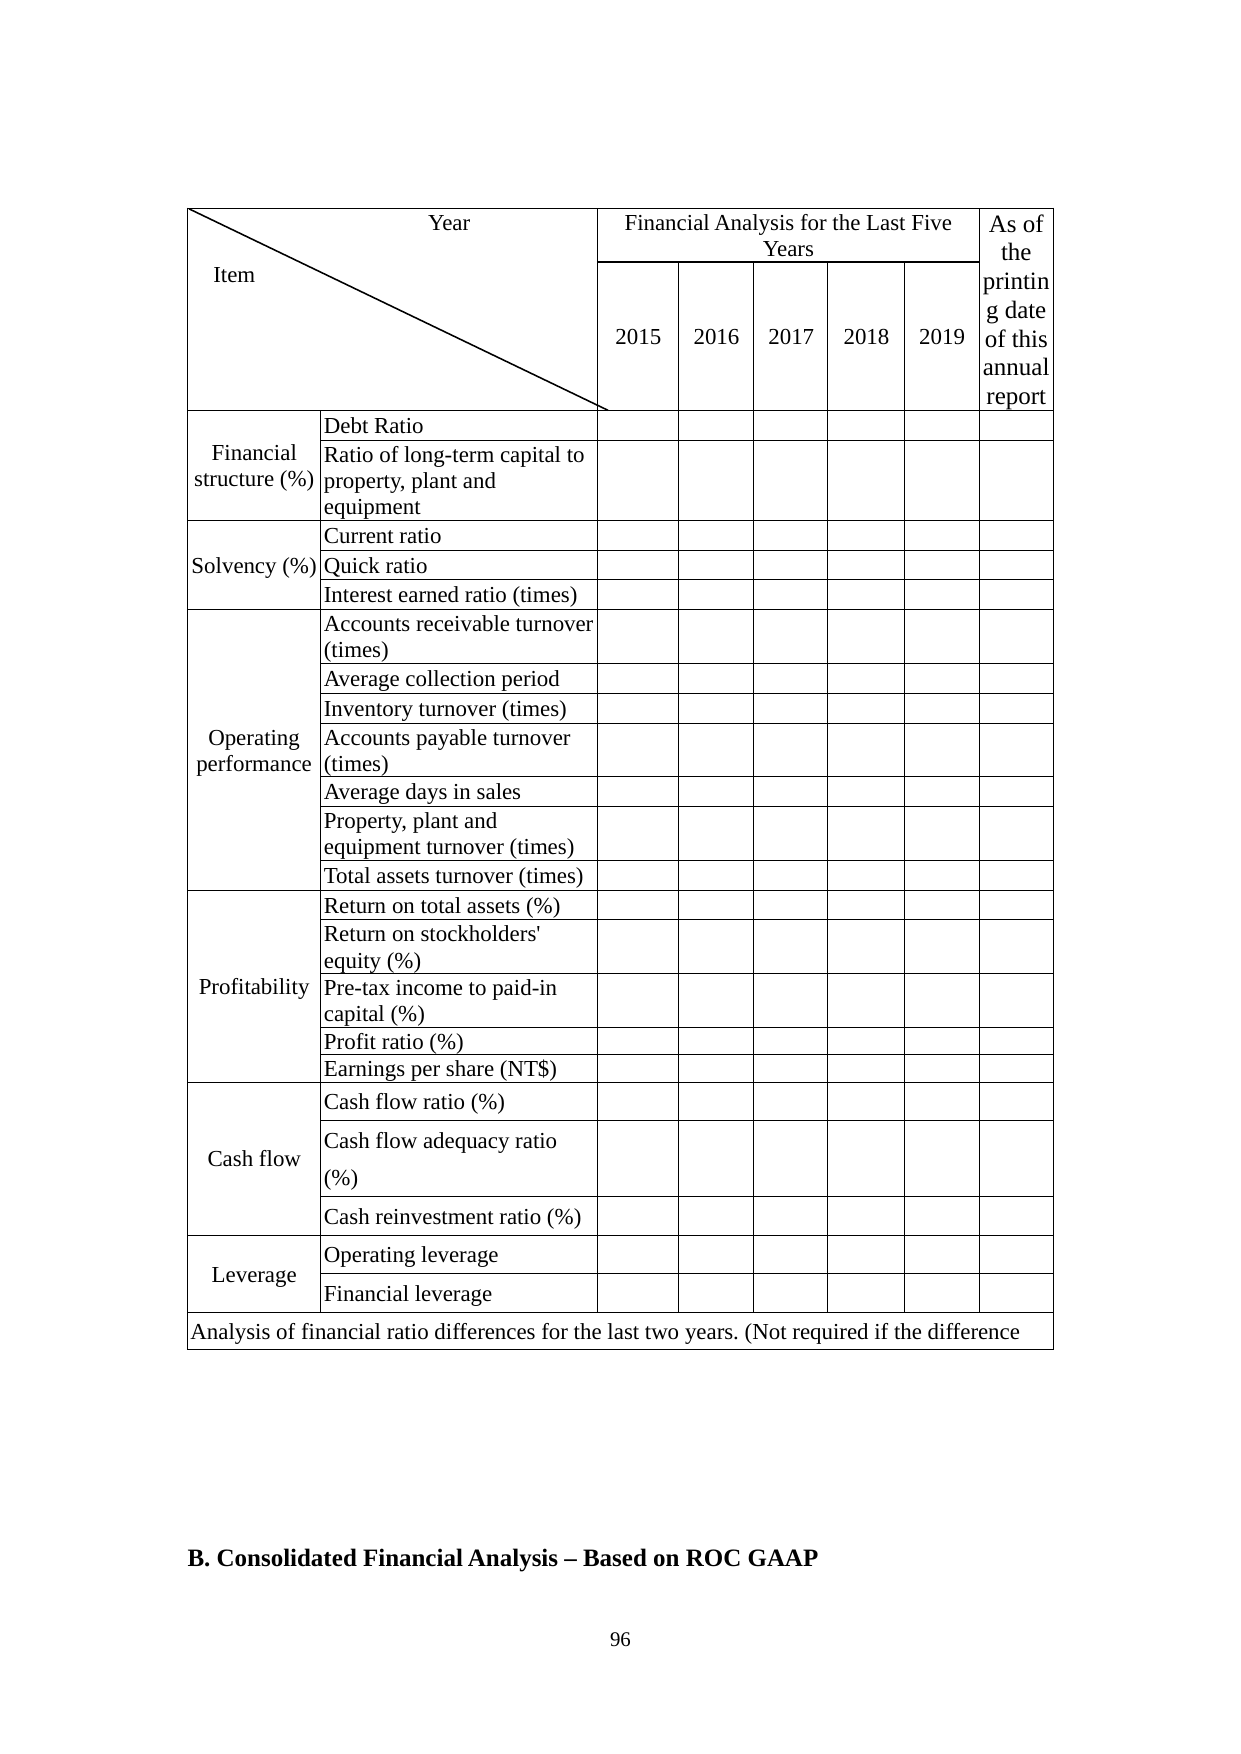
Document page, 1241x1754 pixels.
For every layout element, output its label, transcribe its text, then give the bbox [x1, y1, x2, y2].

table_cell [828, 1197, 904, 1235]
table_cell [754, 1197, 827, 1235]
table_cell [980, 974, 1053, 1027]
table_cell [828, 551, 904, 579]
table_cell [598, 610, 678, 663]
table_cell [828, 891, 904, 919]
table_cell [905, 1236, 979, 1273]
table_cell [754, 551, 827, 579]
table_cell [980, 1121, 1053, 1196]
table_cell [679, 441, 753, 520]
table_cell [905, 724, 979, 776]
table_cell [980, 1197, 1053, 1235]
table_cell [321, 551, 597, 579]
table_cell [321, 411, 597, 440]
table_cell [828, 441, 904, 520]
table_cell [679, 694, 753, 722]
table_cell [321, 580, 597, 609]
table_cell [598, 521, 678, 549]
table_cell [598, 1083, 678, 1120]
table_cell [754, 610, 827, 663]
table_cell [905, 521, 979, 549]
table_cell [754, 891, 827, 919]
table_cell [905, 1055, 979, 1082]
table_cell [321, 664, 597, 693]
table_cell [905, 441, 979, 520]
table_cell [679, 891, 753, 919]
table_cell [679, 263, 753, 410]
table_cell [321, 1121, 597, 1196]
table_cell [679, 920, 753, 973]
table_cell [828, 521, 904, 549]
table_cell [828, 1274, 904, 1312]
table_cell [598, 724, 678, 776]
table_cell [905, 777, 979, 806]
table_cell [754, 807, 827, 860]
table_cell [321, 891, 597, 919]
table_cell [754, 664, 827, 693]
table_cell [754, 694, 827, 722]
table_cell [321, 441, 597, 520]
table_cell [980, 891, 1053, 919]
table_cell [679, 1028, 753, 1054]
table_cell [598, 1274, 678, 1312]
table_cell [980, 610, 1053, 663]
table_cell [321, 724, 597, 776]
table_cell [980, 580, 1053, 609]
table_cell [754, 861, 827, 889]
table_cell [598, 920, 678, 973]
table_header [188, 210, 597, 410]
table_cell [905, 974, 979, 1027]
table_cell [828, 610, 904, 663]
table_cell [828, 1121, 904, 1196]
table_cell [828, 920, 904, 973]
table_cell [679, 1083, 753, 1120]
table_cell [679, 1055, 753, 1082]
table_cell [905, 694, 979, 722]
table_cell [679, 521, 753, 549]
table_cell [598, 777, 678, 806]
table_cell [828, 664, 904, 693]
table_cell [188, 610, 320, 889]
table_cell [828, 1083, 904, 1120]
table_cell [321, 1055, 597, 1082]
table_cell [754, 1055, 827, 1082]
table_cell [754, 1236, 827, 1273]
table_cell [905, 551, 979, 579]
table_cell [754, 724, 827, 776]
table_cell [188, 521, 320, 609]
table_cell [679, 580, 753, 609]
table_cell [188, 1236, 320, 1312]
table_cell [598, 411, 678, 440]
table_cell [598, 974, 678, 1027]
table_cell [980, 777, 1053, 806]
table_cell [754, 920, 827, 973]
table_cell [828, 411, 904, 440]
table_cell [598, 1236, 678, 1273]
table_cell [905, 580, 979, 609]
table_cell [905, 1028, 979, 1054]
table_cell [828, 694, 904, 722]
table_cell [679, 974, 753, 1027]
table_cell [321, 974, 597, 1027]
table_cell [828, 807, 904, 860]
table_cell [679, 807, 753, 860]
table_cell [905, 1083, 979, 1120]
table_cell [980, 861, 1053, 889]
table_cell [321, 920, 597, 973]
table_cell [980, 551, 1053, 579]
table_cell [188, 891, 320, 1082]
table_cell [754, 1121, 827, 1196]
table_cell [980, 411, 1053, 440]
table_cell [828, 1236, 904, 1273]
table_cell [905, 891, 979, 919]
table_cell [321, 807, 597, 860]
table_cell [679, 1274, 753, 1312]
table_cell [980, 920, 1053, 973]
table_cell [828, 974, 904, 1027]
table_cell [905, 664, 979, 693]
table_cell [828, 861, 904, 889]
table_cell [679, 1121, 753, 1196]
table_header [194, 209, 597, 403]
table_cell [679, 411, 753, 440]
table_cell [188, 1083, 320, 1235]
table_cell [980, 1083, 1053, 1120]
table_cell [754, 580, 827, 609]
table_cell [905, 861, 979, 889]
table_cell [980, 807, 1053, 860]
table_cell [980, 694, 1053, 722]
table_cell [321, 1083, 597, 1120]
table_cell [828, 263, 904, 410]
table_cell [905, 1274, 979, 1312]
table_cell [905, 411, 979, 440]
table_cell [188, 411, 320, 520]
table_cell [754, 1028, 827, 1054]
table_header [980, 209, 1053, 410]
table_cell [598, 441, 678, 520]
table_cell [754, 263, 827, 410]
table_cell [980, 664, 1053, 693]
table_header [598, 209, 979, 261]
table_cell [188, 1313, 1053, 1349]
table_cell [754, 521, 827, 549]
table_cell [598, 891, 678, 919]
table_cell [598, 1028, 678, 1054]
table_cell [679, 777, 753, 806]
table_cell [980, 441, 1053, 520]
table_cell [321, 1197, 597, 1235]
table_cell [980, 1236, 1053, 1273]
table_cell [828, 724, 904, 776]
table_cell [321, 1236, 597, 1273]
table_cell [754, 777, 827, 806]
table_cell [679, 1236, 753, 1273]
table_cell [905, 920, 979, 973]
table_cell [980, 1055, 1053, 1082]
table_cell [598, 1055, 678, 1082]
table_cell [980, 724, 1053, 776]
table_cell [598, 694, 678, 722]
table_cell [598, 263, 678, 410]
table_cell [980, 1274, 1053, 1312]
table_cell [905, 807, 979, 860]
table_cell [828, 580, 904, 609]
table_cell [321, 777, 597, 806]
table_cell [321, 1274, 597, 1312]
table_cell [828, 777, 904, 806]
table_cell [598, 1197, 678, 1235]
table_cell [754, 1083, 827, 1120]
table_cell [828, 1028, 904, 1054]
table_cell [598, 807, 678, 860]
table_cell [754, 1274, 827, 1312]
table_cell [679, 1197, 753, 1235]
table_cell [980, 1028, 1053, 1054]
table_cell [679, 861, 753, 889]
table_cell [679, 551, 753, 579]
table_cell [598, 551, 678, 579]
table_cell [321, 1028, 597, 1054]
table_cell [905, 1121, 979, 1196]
text B. Consolidated Financial Analysis – Based on ROC GAAP [187, 1543, 1053, 1572]
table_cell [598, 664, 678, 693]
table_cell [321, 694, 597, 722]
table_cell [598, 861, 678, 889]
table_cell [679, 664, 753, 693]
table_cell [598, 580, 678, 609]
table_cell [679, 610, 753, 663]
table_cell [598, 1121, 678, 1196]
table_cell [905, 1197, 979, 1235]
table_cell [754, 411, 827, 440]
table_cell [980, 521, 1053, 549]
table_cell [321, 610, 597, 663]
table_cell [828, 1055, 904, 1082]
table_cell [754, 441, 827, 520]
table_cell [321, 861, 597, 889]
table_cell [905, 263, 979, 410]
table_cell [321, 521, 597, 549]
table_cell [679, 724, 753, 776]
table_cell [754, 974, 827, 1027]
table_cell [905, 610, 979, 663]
